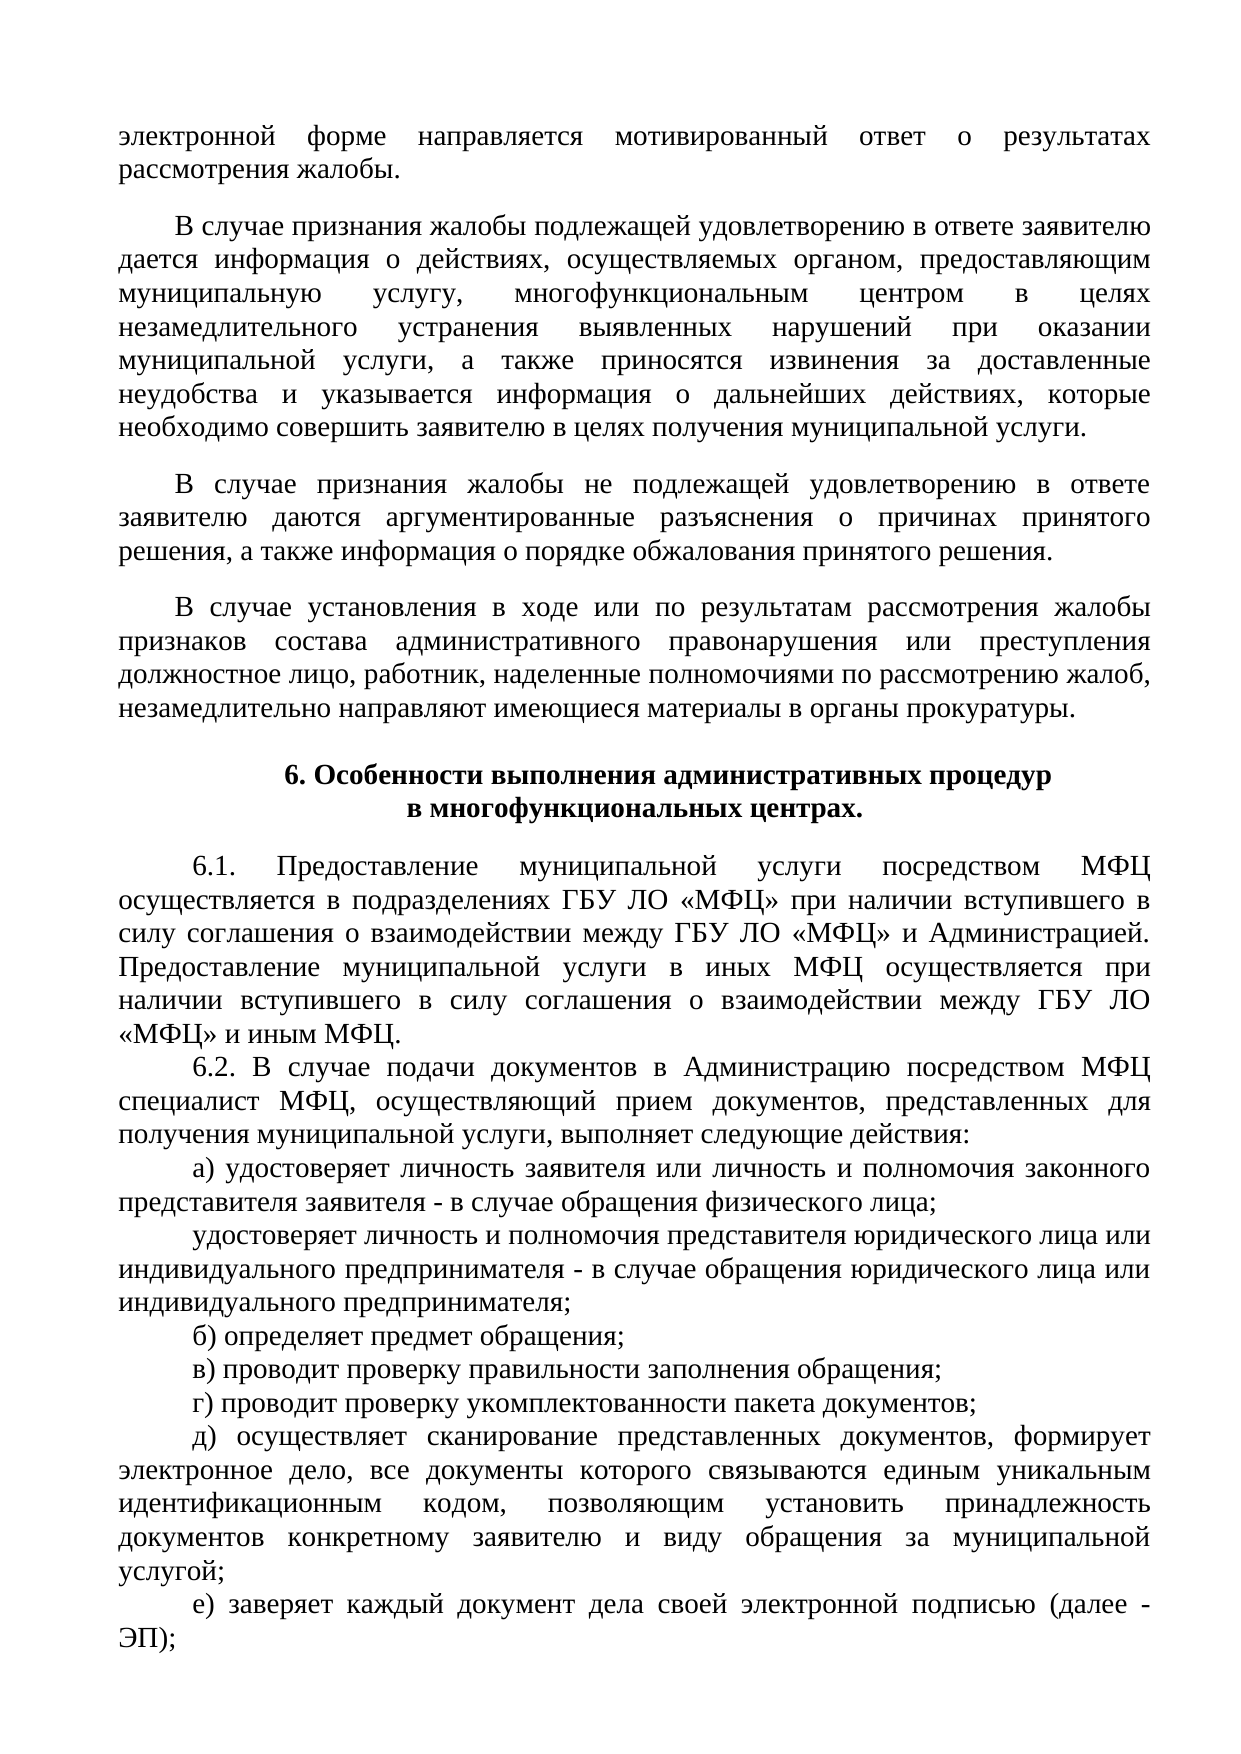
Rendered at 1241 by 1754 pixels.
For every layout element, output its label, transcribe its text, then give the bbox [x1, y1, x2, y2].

text В случае установления в ходе или по результатам рассмотрения жалобы признаков состава административного правонарушения или преступления должностное лицо, работник, наделенные полномочиями по рассмотрению жалоб, незамедлительно направляют имеющиеся материалы в органы прокуратуры. [118, 589, 1152, 723]
text е) заверяет каждый документ дела своей электронной подписью (далее - ЭП); [118, 1586, 1152, 1653]
text в) проводит проверку правильности заполнения обращения; [118, 1351, 1152, 1385]
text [118, 118, 1152, 185]
text 6.2. В случае подачи документов в Администрацию посредством МФЦ специалист МФЦ, осуществляющий прием документов, представленных для получения муниципальной услуги, выполняет следующие действия: [118, 1049, 1152, 1150]
text В случае признания жалобы подлежащей удовлетворению в ответе заявителю дается информация о действиях, осуществляемых органом, предоставляющим муниципальную услугу, многофункциональным центром в целях незамедлительного устранения выявленных нарушений при оказании муниципальной услуги, а также приносятся извинения за доставленные неудобства и указывается информация о дальнейших действиях, которые необходимо совершить заявителю в целях получения муниципальной услуги. [118, 208, 1152, 443]
text а) удостоверяет личность заявителя или личность и полномочия законного представителя заявителя - в случае обращения физического лица; [118, 1150, 1152, 1217]
text г) проводит проверку укомплектованности пакета документов; [118, 1385, 1152, 1418]
text б) определяет предмет обращения; [118, 1318, 1152, 1351]
text д) осуществляет сканирование представленных документов, формирует электронное дело, все документы которого связываются единым уникальным идентификационным кодом, позволяющим установить принадлежность документов конкретному заявителю и виду обращения за муниципальной услугой; [118, 1418, 1152, 1586]
text 6. Особенности выполнения административных процедур в многофункциональных центрах. [118, 757, 1152, 824]
text удостоверяет личность и полномочия представителя юридического лица или индивидуального предпринимателя - в случае обращения юридического лица или индивидуального предпринимателя; [118, 1217, 1152, 1318]
text В случае признания жалобы не подлежащей удовлетворению в ответе заявителю даются аргументированные разъяснения о причинах принятого решения, а также информация о порядке обжалования принятого решения. [118, 466, 1152, 566]
text 6.1. Предоставление муниципальной услуги посредством МФЦ осуществляется в подразделениях ГБУ ЛО «МФЦ» при наличии вступившего в силу соглашения о взаимодействии между ГБУ ЛО «МФЦ» и Администрацией. Предоставление муниципальной услуги в иных МФЦ осуществляется при наличии вступившего в силу соглашения о взаимодействии между ГБУ ЛО «МФЦ» и иным МФЦ. [118, 848, 1152, 1049]
